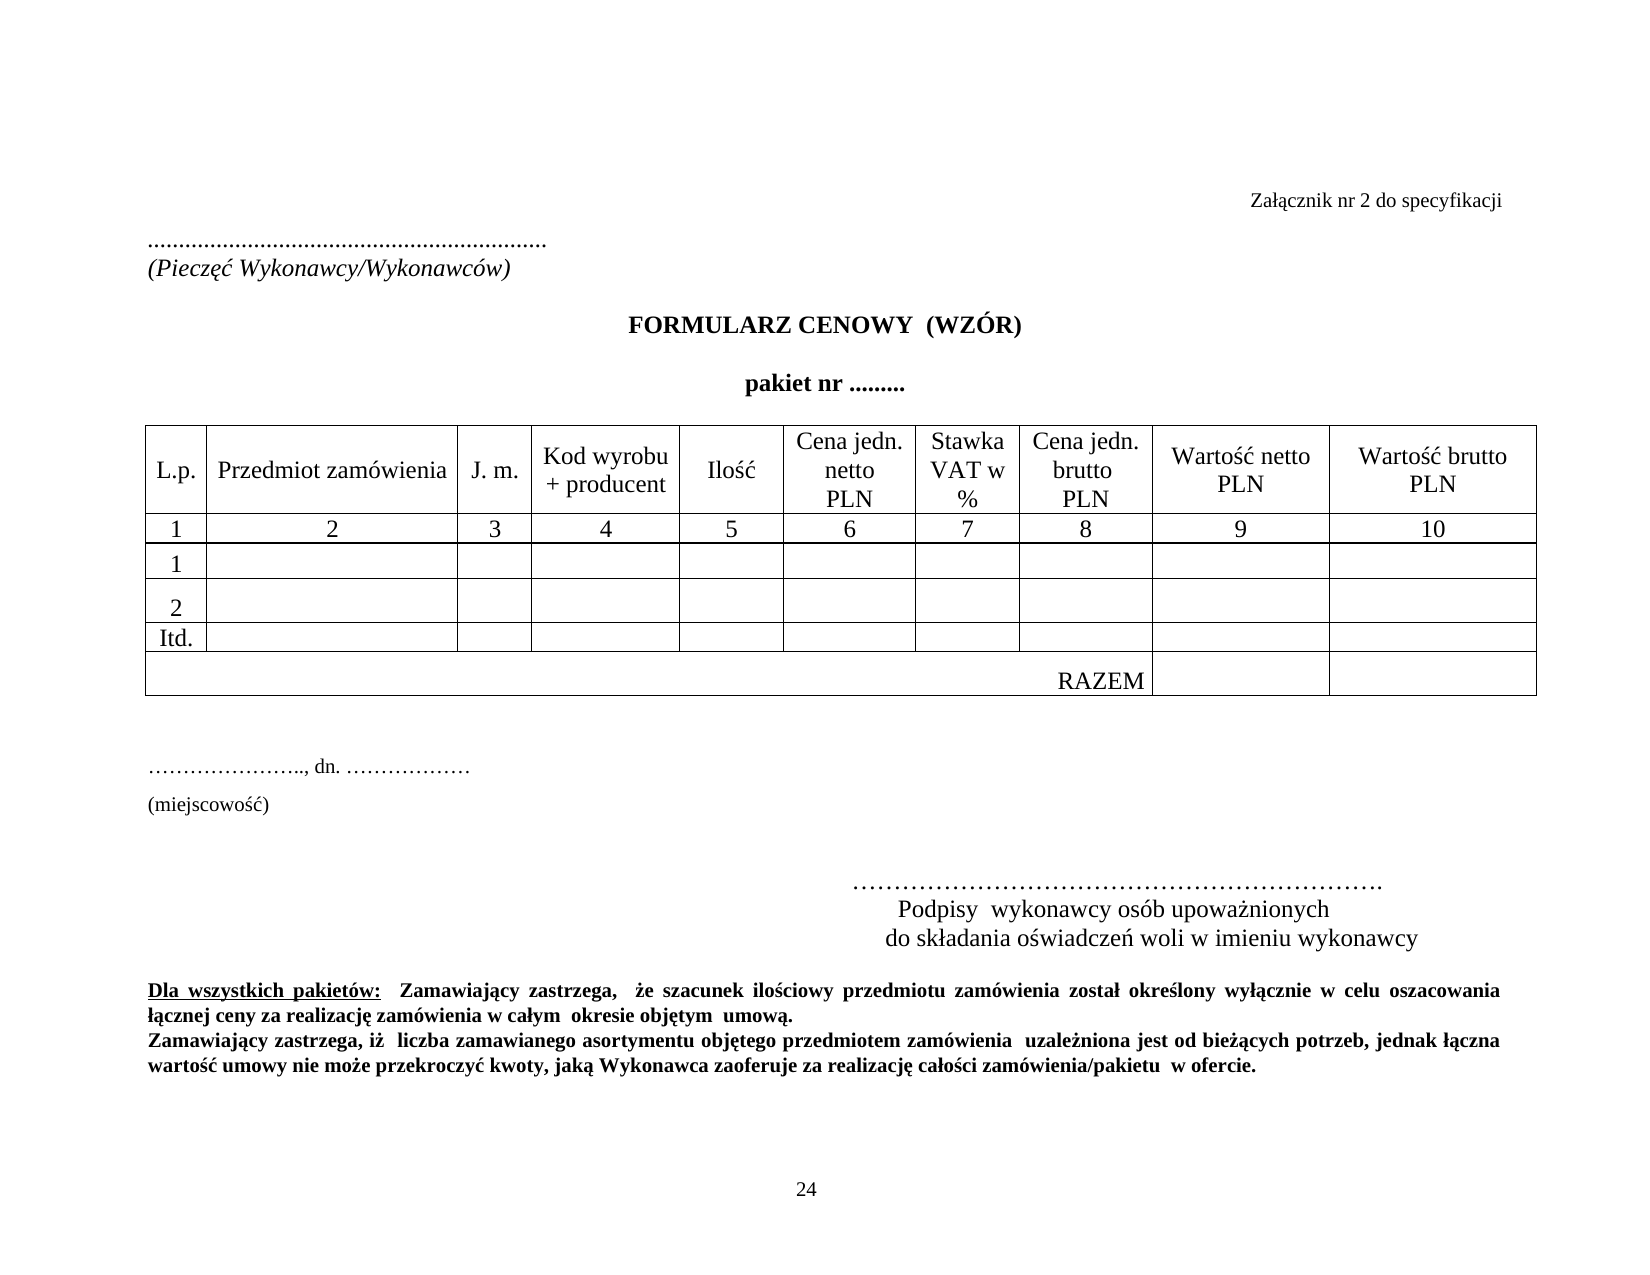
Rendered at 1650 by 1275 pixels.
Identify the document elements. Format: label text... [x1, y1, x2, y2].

table_header Wartość brutto PLN [1330, 426, 1536, 513]
table_cell [532, 579, 679, 622]
table_cell [207, 623, 457, 651]
table_cell 2 [207, 514, 457, 542]
table_cell [458, 623, 531, 651]
table_header Cena jedn. netto PLN [784, 426, 915, 513]
text (Pieczęć Wykonawcy/Wykonawców) [148, 253, 1502, 282]
table_header Przedmiot zamówienia [207, 426, 457, 513]
table_header J. m. [458, 426, 531, 513]
table_cell RAZEM [146, 652, 1152, 695]
table_cell [207, 544, 457, 578]
table_cell [532, 623, 679, 651]
table_cell 4 [532, 514, 679, 542]
table_cell 6 [784, 514, 915, 542]
table_cell [1153, 579, 1329, 622]
table_cell 1 [146, 514, 206, 542]
table_cell 1 [146, 544, 206, 578]
table_cell [784, 579, 915, 622]
text Zamawiający zastrzega, iż liczba zamawianego asortymentu objętego przedmiotem zamówienia uzależniona jest od bieżących potrzeb, jednak łączna wartość umowy nie może przekroczyć kwoty, jaką Wykonawca zaoferuje za realizację całości zamówienia/pakietu w ofercie. [148, 1027, 1502, 1077]
table_cell [680, 544, 783, 578]
table_header Ilość [680, 426, 783, 513]
text FORMULARZ CENOWY (WZÓR) [148, 310, 1502, 339]
table_cell [680, 579, 783, 622]
table_cell [207, 579, 457, 622]
table_cell [680, 623, 783, 651]
table_cell [1153, 544, 1329, 578]
table_header Stawka VAT w % [916, 426, 1019, 513]
table_cell [1020, 579, 1152, 622]
table_cell 10 [1330, 514, 1536, 542]
table_cell [532, 544, 679, 578]
table_header Kod wyrobu + producent [532, 426, 679, 513]
table_cell [1330, 623, 1536, 651]
table_cell [784, 544, 915, 578]
table_cell [1153, 652, 1329, 695]
table_cell [458, 544, 531, 578]
text ................................................................ [148, 224, 1502, 253]
text pakiet nr ......... [148, 368, 1502, 397]
table_cell [1330, 652, 1536, 695]
table_cell [1330, 544, 1536, 578]
table_header Wartość netto PLN [1153, 426, 1329, 513]
text (miejscowość) [148, 791, 1502, 816]
table_cell [1020, 544, 1152, 578]
table_cell [1020, 623, 1152, 651]
table_cell 9 [1153, 514, 1329, 542]
text Załącznik nr 2 do specyfikacji [148, 187, 1502, 212]
table_cell Itd. [146, 623, 206, 651]
table_cell [784, 623, 915, 651]
text Podpisy wykonawcy osób upoważnionych do składania oświadczeń woli w imieniu wykonawcy [885, 894, 1502, 952]
table_cell 8 [1020, 514, 1152, 542]
table_cell [458, 579, 531, 622]
text ………………….., dn. ……………… [148, 753, 1502, 778]
table_header Cena jedn. brutto PLN [1020, 426, 1152, 513]
table_cell 7 [916, 514, 1019, 542]
table_cell [916, 544, 1019, 578]
table_cell [916, 579, 1019, 622]
table_header L.p. [146, 426, 206, 513]
table_cell [916, 623, 1019, 651]
table_cell 3 [458, 514, 531, 542]
table_cell 5 [680, 514, 783, 542]
text Dla wszystkich pakietów: Zamawiający zastrzega, że szacunek ilościowy przedmiotu zamówienia został określony wyłącznie w celu oszacowania łącznej ceny za realizację zamówienia w całym okresie objętym umową. [148, 977, 1502, 1027]
table_cell 2 [146, 579, 206, 622]
text ………………………………………………………. [620, 866, 1502, 894]
table_cell [1330, 579, 1536, 622]
table_cell [1153, 623, 1329, 651]
